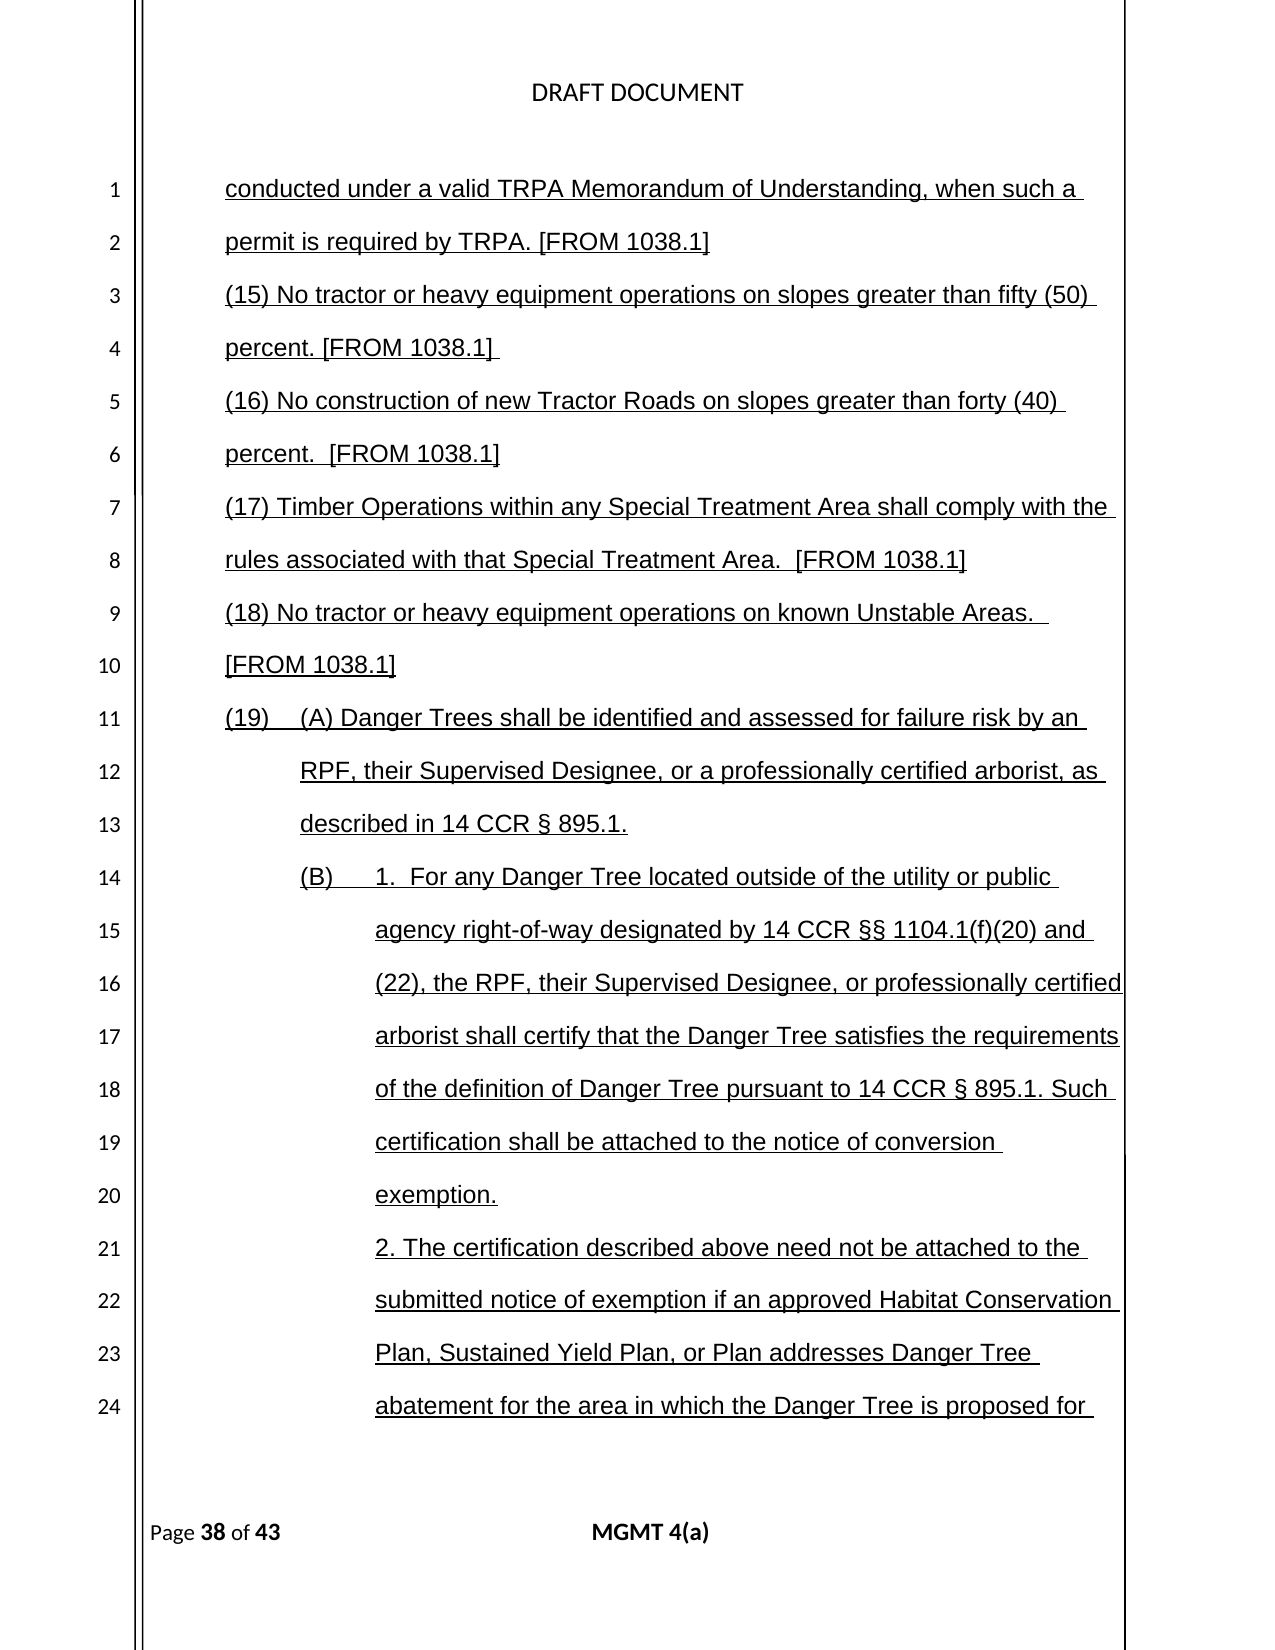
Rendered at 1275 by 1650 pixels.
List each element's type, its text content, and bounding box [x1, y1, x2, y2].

text (B) 1. For any Danger Tree located outside of the utility or public agency right-of-way designated by 14 CCR §§ 1104.1(f)(20) and (22), the RPF, their Supervised Designee, or professionally certified arborist shall certify that the Danger Tree satisfies the requirements of the definition of Danger Tree pursuant to 14 CCR § 895.1. Such certification shall be attached to the notice of conversion exemption. [300, 838, 1125, 1208]
text (16) No construction of new Tractor Roads on slopes greater than forty (40) percent. [FROM 1038.1] [225, 362, 1125, 467]
text (17) Timber Operations within any Special Treatment Area shall comply with the rules associated with that Special Treatment Area. [FROM 1038.1] [225, 467, 1125, 573]
text (15) No tractor or heavy equipment operations on slopes greater than fifty (50) percent. [FROM 1038.1] [225, 256, 1125, 362]
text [225, 150, 1125, 256]
text (19) (A) Danger Trees shall be identified and assessed for failure risk by an RPF, their Supervised Designee, or a professionally certified arborist, as described in 14 CCR § 895.1. [225, 679, 1125, 838]
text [375, 1208, 1125, 1420]
text (18) No tractor or heavy equipment operations on known Unstable Areas. [FROM 1038.1] [225, 573, 1125, 679]
